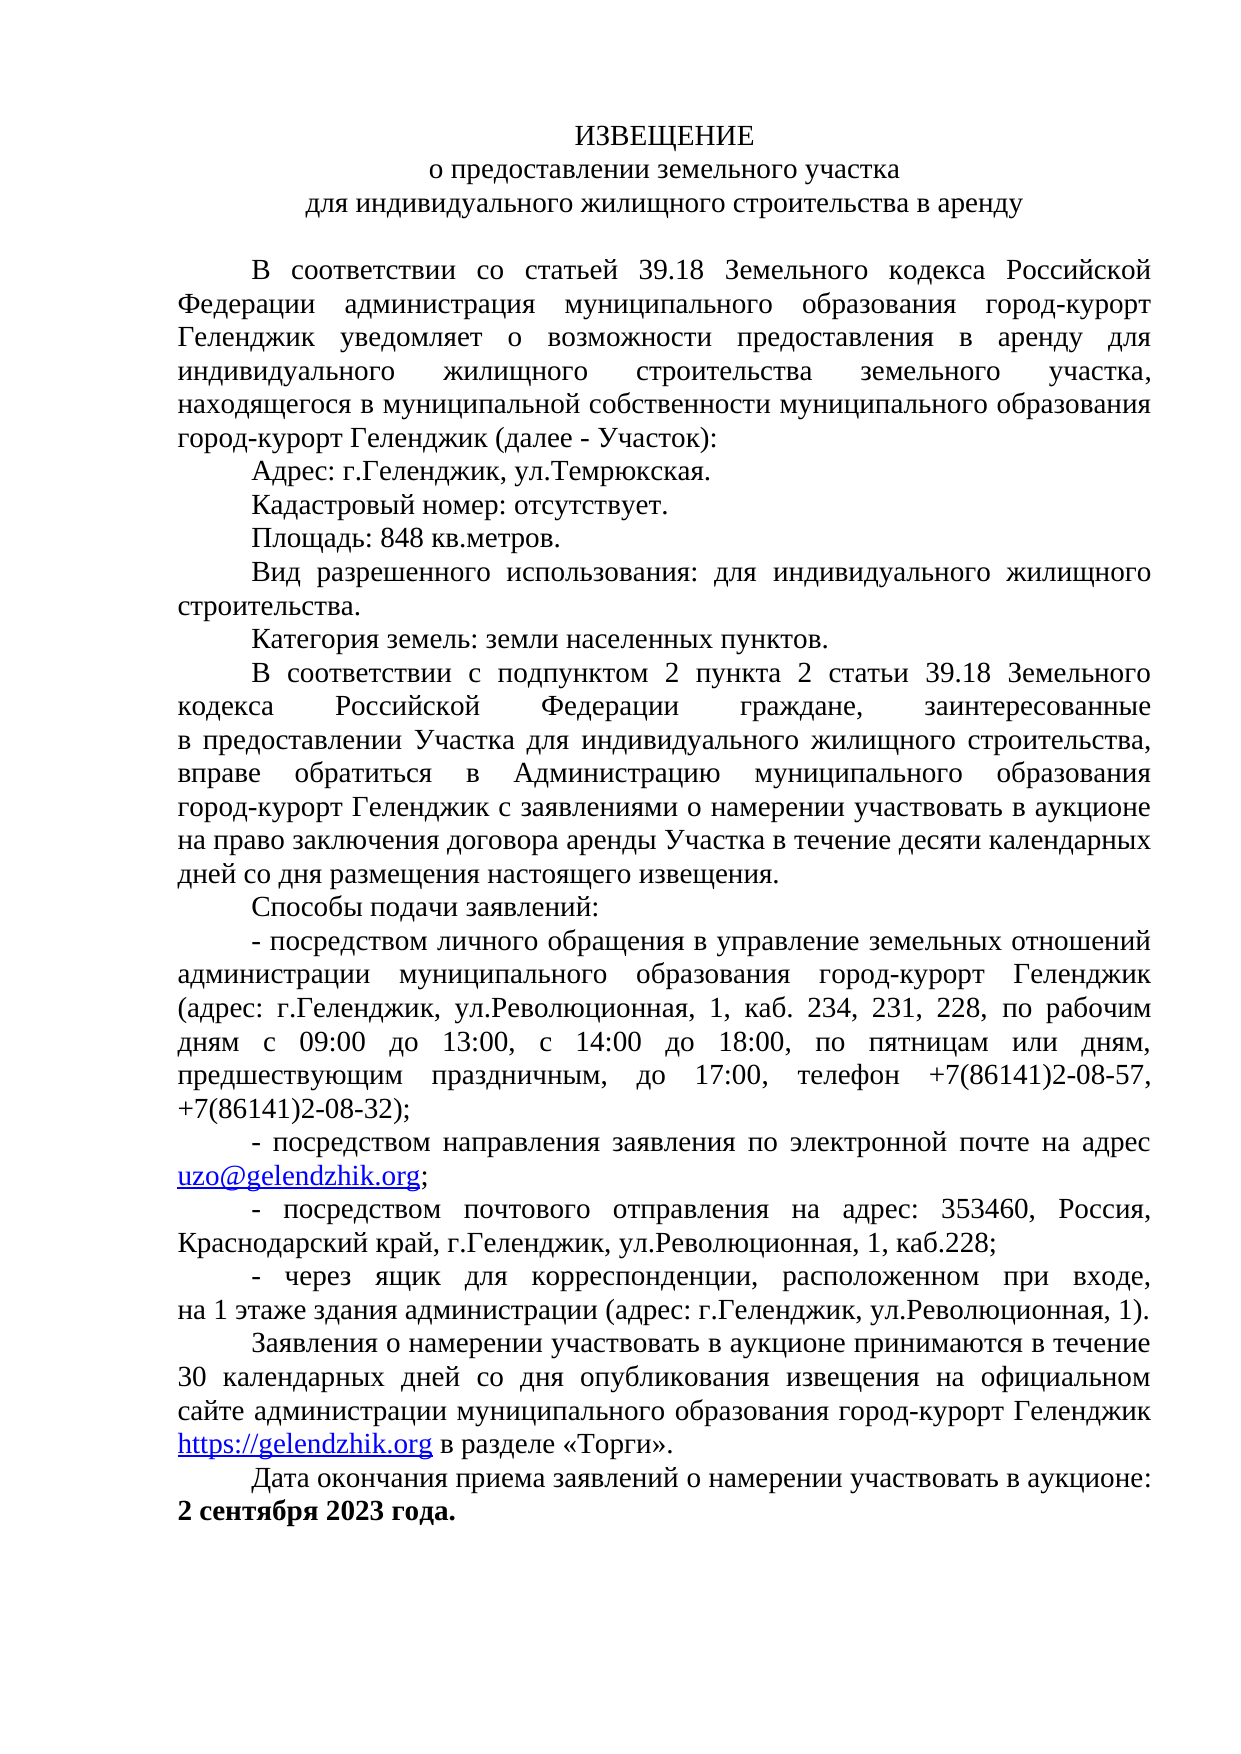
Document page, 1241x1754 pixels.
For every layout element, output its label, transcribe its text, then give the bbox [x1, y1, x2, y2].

text для индивидуального жилищного строительства в аренду [177, 185, 1152, 219]
text - через ящик для корреспонденции, расположенном при входе, на 1 этаже здания администрации (адрес: г.Геленджик, ул.Революционная, 1). [177, 1258, 1152, 1326]
text В соответствии со статьей 39.18 Земельного кодекса Российской Федерации администрация муниципального образования город-курорт Геленджик уведомляет о возможности предоставления в аренду для индивидуального жилищного строительства земельного участка, находящегося в муниципальной собственности муниципального образования город-курорт Геленджик (далее - Участок): [177, 252, 1152, 453]
text Площадь: 848 кв.метров. [177, 521, 1152, 554]
text Адрес: г.Геленджик, ул.Темрюкская. [177, 453, 1152, 487]
text Способы подачи заявлений: [177, 889, 1152, 923]
text В соответствии с подпунктом 2 пункта 2 статьи 39.18 Земельного кодекса Российской Федерации граждане, заинтересованные в предоставлении Участка для индивидуального жилищного строительства, вправе обратиться в Администрацию муниципального образования город-курорт Геленджик с заявлениями о намерении участвовать в аукционе на право заключения договора аренды Участка в течение десяти календарных дней со дня размещения настоящего извещения. [177, 655, 1152, 889]
text ИЗВЕЩЕНИЕ [177, 118, 1152, 152]
text Вид разрешенного использования: для индивидуального жилищного строительства. [177, 554, 1152, 621]
text Заявления о намерении участвовать в аукционе принимаются в течение 30 календарных дней со дня опубликования извещения на официальном сайте администрации муниципального образования город-курорт Геленджик https://gelendzhik.org в разделе «Торги». [177, 1326, 1152, 1460]
text Дата окончания приема заявлений о намерении участвовать в аукционе: 2 сентября 2023 года. [177, 1460, 1152, 1527]
text Кадастровый номер: отсутствует. [177, 487, 1152, 521]
text - посредством почтового отправления на адрес: 353460, Россия, Краснодарский край, г.Геленджик, ул.Революционная, 1, каб.228; [177, 1191, 1152, 1258]
text о предоставлении земельного участка [177, 152, 1152, 185]
text Категория земель: земли населенных пунктов. [177, 621, 1152, 655]
text - посредством направления заявления по электронной почте на адрес uzo@gelendzhik.org; [177, 1124, 1152, 1191]
text - посредством личного обращения в управление земельных отношений администрации муниципального образования город-курорт Геленджик (адрес: г.Геленджик, ул.Революционная, 1, каб. 234, 231, 228, по рабочим дням с 09:00 до 13:00, с 14:00 до 18:00, по пятницам или дням, предшествующим праздничным, до 17:00, телефон +7(86141)2-08-57, +7(86141)2-08-32); [177, 923, 1152, 1124]
